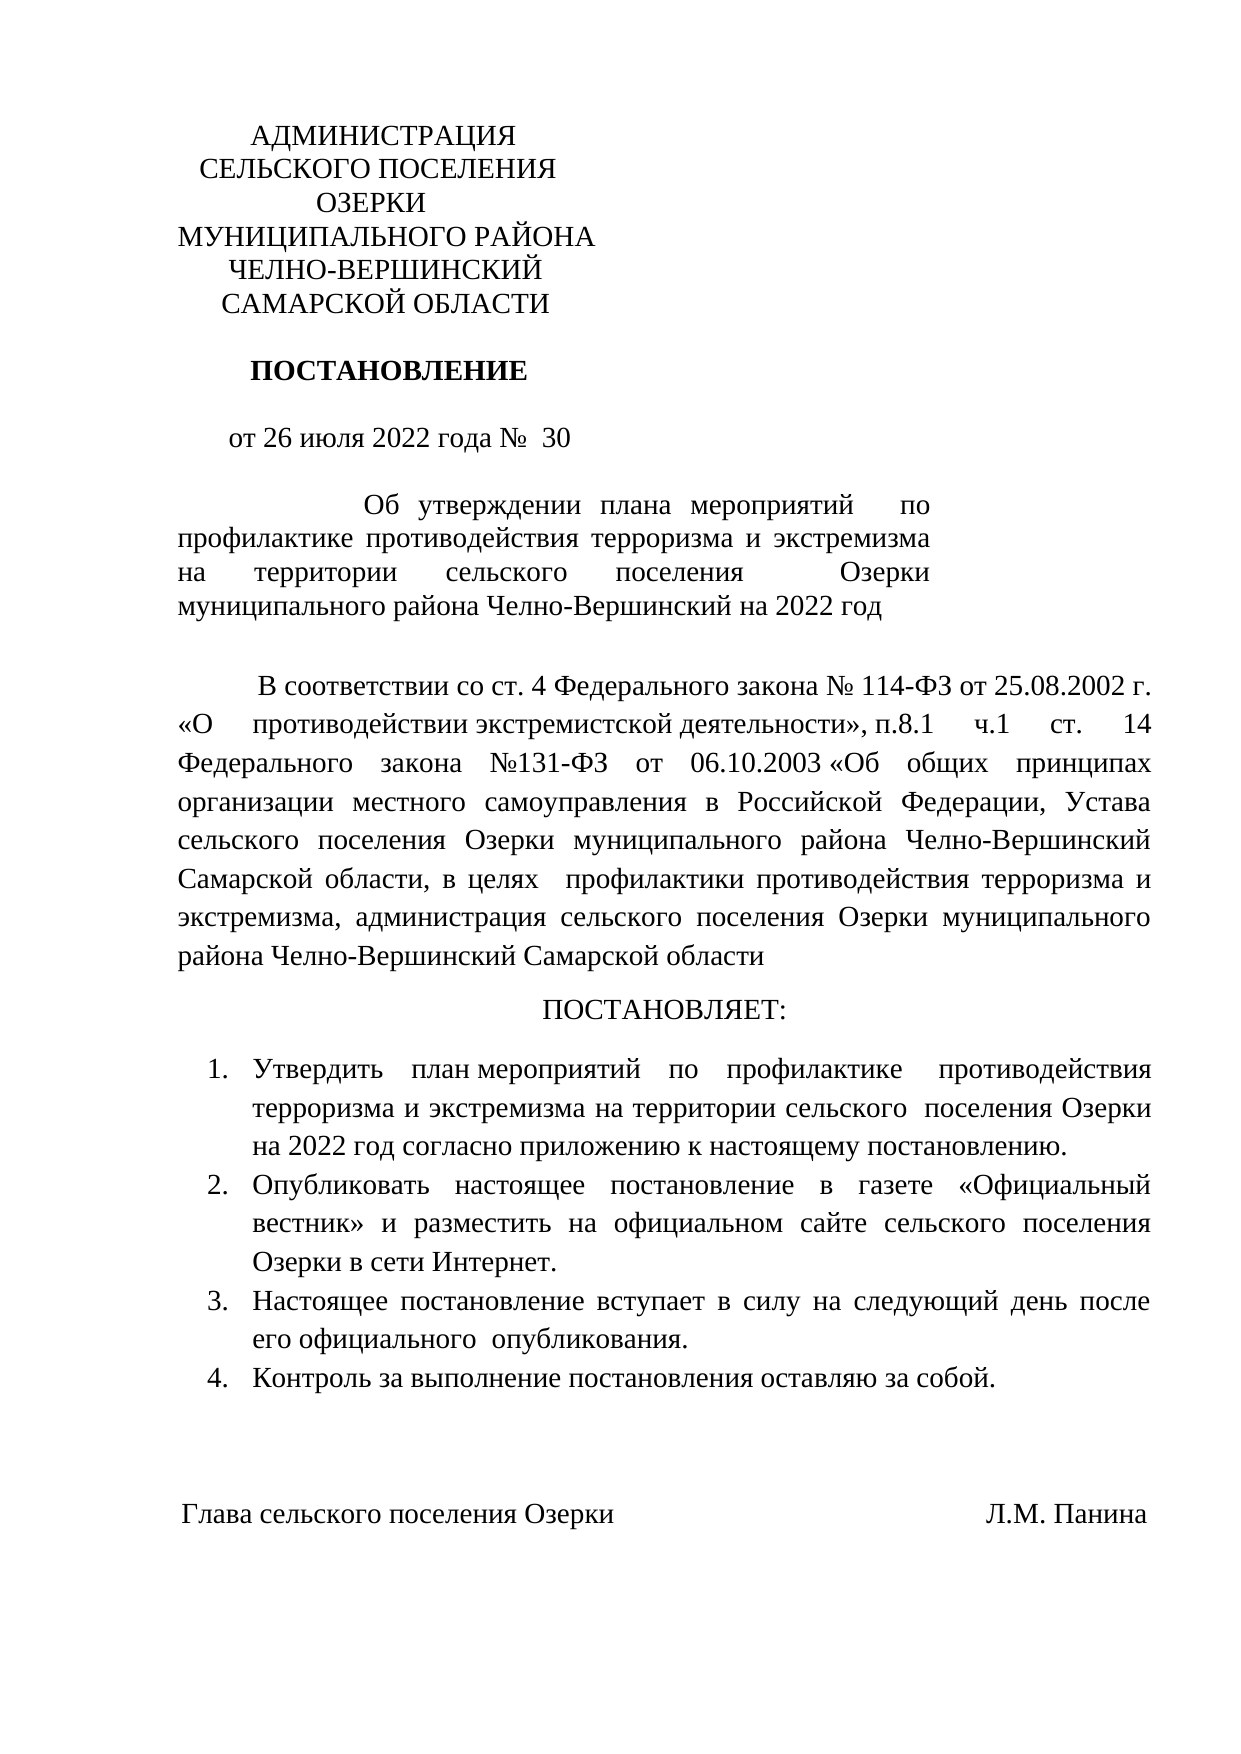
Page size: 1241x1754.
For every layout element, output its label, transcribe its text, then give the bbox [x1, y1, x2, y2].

text от 26 июля 2022 года № 30 [177, 420, 1152, 453]
list Настоящее постановление вступает в силу на следующий день после его официального опубликования. [207, 1283, 1152, 1355]
text МУНИЦИПАЛЬНОГО РАЙОНА [177, 219, 1152, 252]
text Об утверждении плана мероприятий по профилактике противодействия терроризма и экстремизма на территории сельского поселения Озерки муниципального района Челно-Вершинский на 2022 год [177, 487, 930, 621]
text ОЗЕРКИ [177, 185, 1152, 219]
list Опубликовать настоящее постановление в газете «Официальный вестник» и разместить на официальном сайте сельского поселения Озерки в сети Интернет. [207, 1167, 1152, 1278]
text В соответствии со ст. 4 Федерального закона № 114-ФЗ от 25.08.2002 г. «О противодействии экстремистской деятельности», п.8.1 ч.1 ст. 14 Федерального закона №131-ФЗ от 06.10.2003 «Об общих принципах организации местного самоуправления в Российской Федерации, Устава сельского поселения Озерки муниципального района Челно-Вершинский Самарской области, в целях профилактики противодействия терроризма и экстремизма, администрация сельского поселения Озерки муниципального района Челно-Вершинский Самарской области [177, 668, 1152, 971]
text СЕЛЬСКОГО ПОСЕЛЕНИЯ [177, 152, 1152, 185]
text АДМИНИСТРАЦИЯ [177, 118, 1152, 152]
text САМАРСКОЙ ОБЛАСТИ [177, 286, 1152, 319]
text Глава сельского поселения Озерки Л.М. Панина [177, 1496, 1152, 1530]
list Контроль за выполнение постановления оставляю за собой. [207, 1360, 1152, 1393]
text ЧЕЛНО-ВЕРШИНСКИЙ [177, 252, 1152, 286]
text ПОСТАНОВЛЕНИЕ [177, 353, 1152, 386]
list Утвердить план мероприятий по профилактике противодействия терроризма и экстремизма на территории сельского поселения Озерки на 2022 год согласно приложению к настоящему постановлению. [207, 1051, 1152, 1162]
text ПОСТАНОВЛЯЕТ: [177, 992, 1152, 1026]
